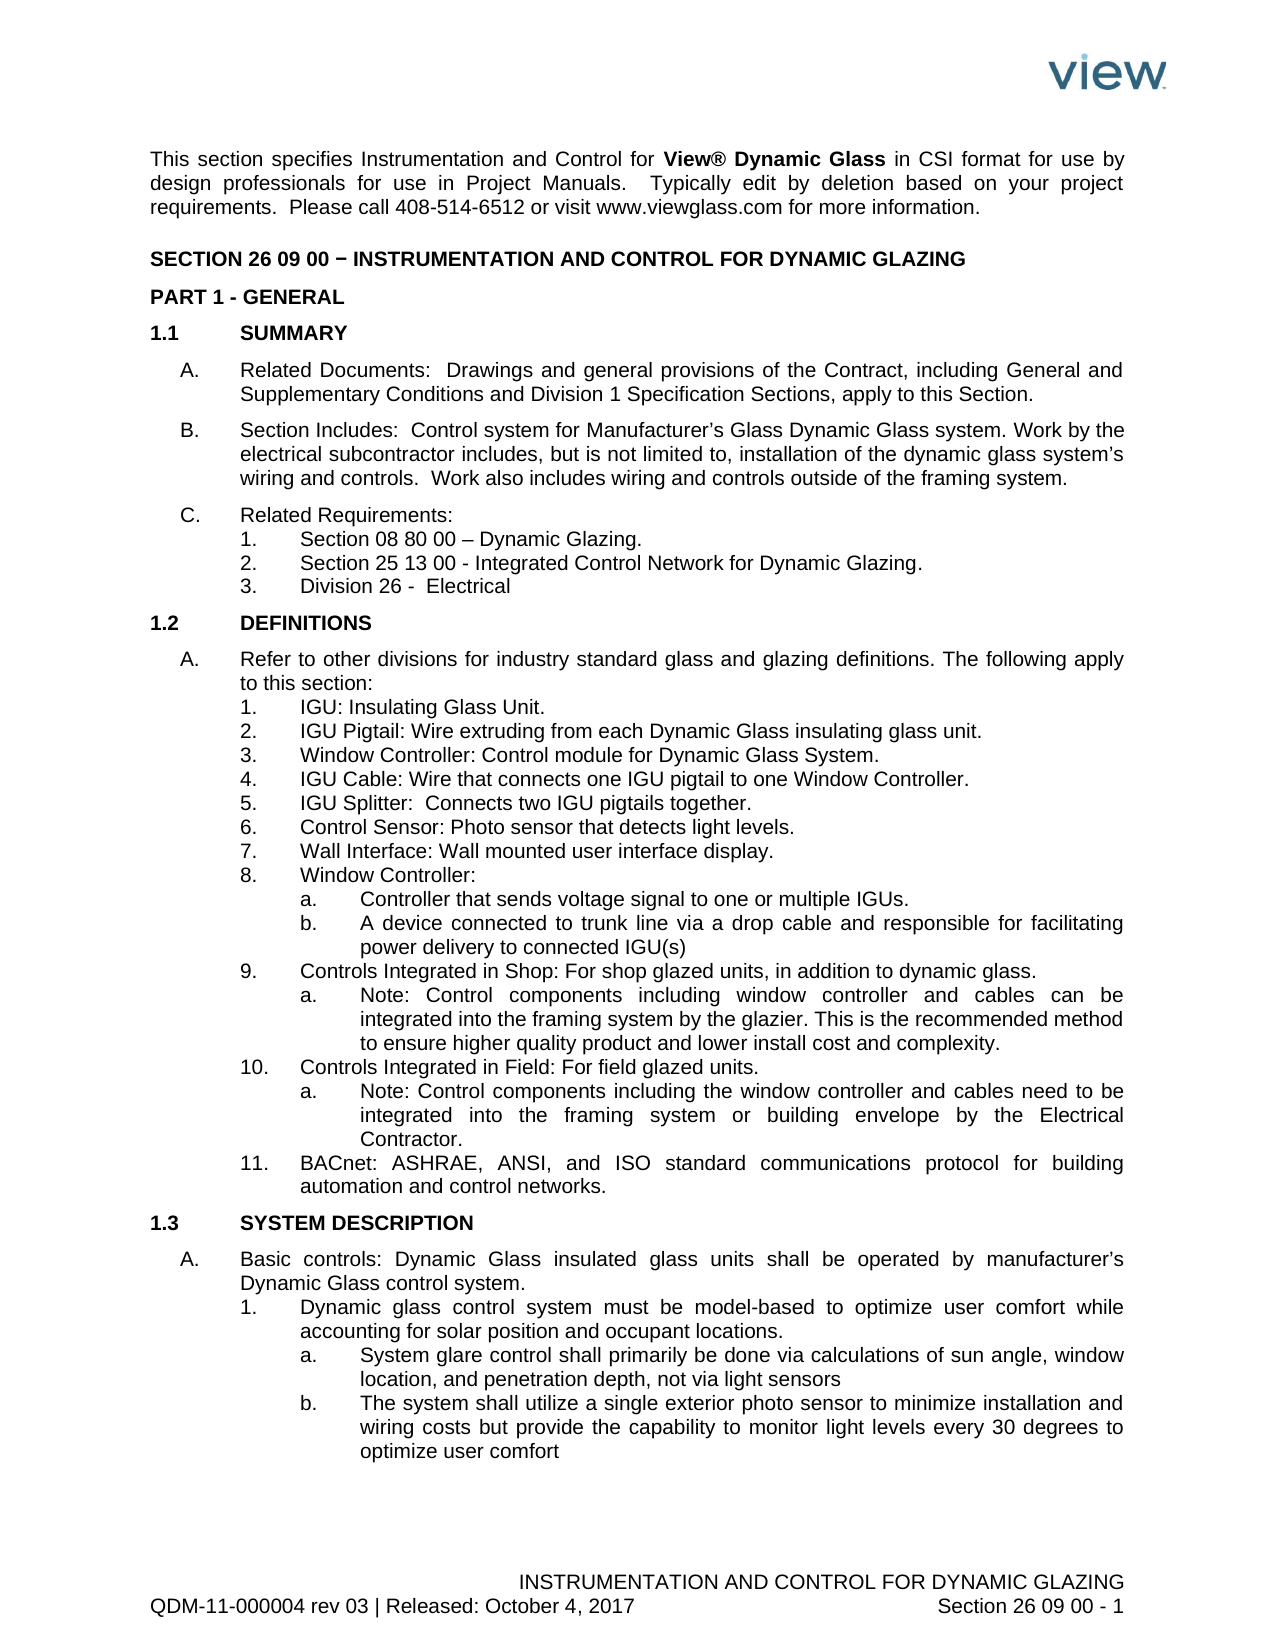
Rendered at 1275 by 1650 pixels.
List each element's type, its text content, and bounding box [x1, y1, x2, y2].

text Controls Integrated in Field: For field glazed units. [240, 1054, 1125, 1078]
text GENERAL [150, 285, 1125, 309]
text This section specifies Instrumentation and Control for View® Dynamic Glass in CSI format for use by design professionals for use in Project Manuals. Typically edit by deletion based on your project requirements. Please call 408-514-6512 or visit www.viewglass.com for more information. [150, 147, 1125, 219]
text A device connected to trunk line via a drop cable and responsible for facilitating power delivery to connected IGU(s) [300, 911, 1125, 959]
text Controller that sends voltage signal to one or multiple IGUs. [300, 887, 1125, 911]
text Basic controls: Dynamic Glass insulated glass units shall be operated by manufacturer’s Dynamic Glass control system. [180, 1247, 1125, 1295]
text Related Requirements: [180, 502, 1125, 526]
picture [1047, 52, 1167, 90]
text DEFINITIONS [150, 611, 1125, 635]
text SUMMARY [150, 321, 1125, 345]
text IGU Cable: Wire that connects one IGU pigtail to one Window Controller. [240, 767, 1125, 791]
text IGU: Insulating Glass Unit. [240, 695, 1125, 719]
text The system shall utilize a single exterior photo sensor to minimize installation and wiring costs but provide the capability to monitor light levels every 30 degrees to optimize user comfort [300, 1391, 1125, 1463]
text Wall Interface: Wall mounted user interface display. [240, 839, 1125, 863]
text Division 26 - Electrical [240, 574, 1125, 598]
text SYSTEM DESCRIPTION [150, 1211, 1125, 1235]
text Controls Integrated in Shop: For shop glazed units, in addition to dynamic glass. [240, 959, 1125, 983]
text Note: Control components including window controller and cables can be integrated into the framing system by the glazier. This is the recommended method to ensure higher quality product and lower install cost and complexity. [300, 983, 1125, 1054]
text IGU Splitter: Connects two IGU pigtails together. [240, 791, 1125, 815]
text Window Controller: Control module for Dynamic Glass System. [240, 743, 1125, 767]
text System glare control shall primarily be done via calculations of sun angle, window location, and penetration depth, not via light sensors [300, 1343, 1125, 1391]
text Note: Control components including the window controller and cables need to be integrated into the framing system or building envelope by the Electrical Contractor. [300, 1078, 1125, 1150]
text Refer to other divisions for industry standard glass and glazing definitions. The following apply to this section: [180, 647, 1125, 695]
text Control Sensor: Photo sensor that detects light levels. [240, 815, 1125, 839]
text Section 25 13 00 - Integrated Control Network for Dynamic Glazing. [240, 550, 1125, 574]
text Window Controller: [240, 863, 1125, 887]
text Section Includes: Control system for Manufacturer’s Glass Dynamic Glass system. Work by the electrical subcontractor includes, but is not limited to, installation of the dynamic glass system’s wiring and controls. Work also includes wiring and controls outside of the framing system. [180, 418, 1125, 490]
text Section 08 80 00 – Dynamic Glazing. [240, 526, 1125, 550]
text IGU Pigtail: Wire extruding from each Dynamic Glass insulating glass unit. [240, 719, 1125, 743]
text SECTION 26 09 00 ‒ INSTRUMENTATION AND CONTROL FOR DYNAMIC GLAZING [150, 244, 1125, 272]
text Related Documents: Drawings and general provisions of the Contract, including General and Supplementary Conditions and Division 1 Specification Sections, apply to this Section. [180, 358, 1125, 406]
text Dynamic glass control system must be model-based to optimize user comfort while accounting for solar position and occupant locations. [240, 1295, 1125, 1343]
text BACnet: ASHRAE, ANSI, and ISO standard communications protocol for building automation and control networks. [240, 1150, 1125, 1198]
